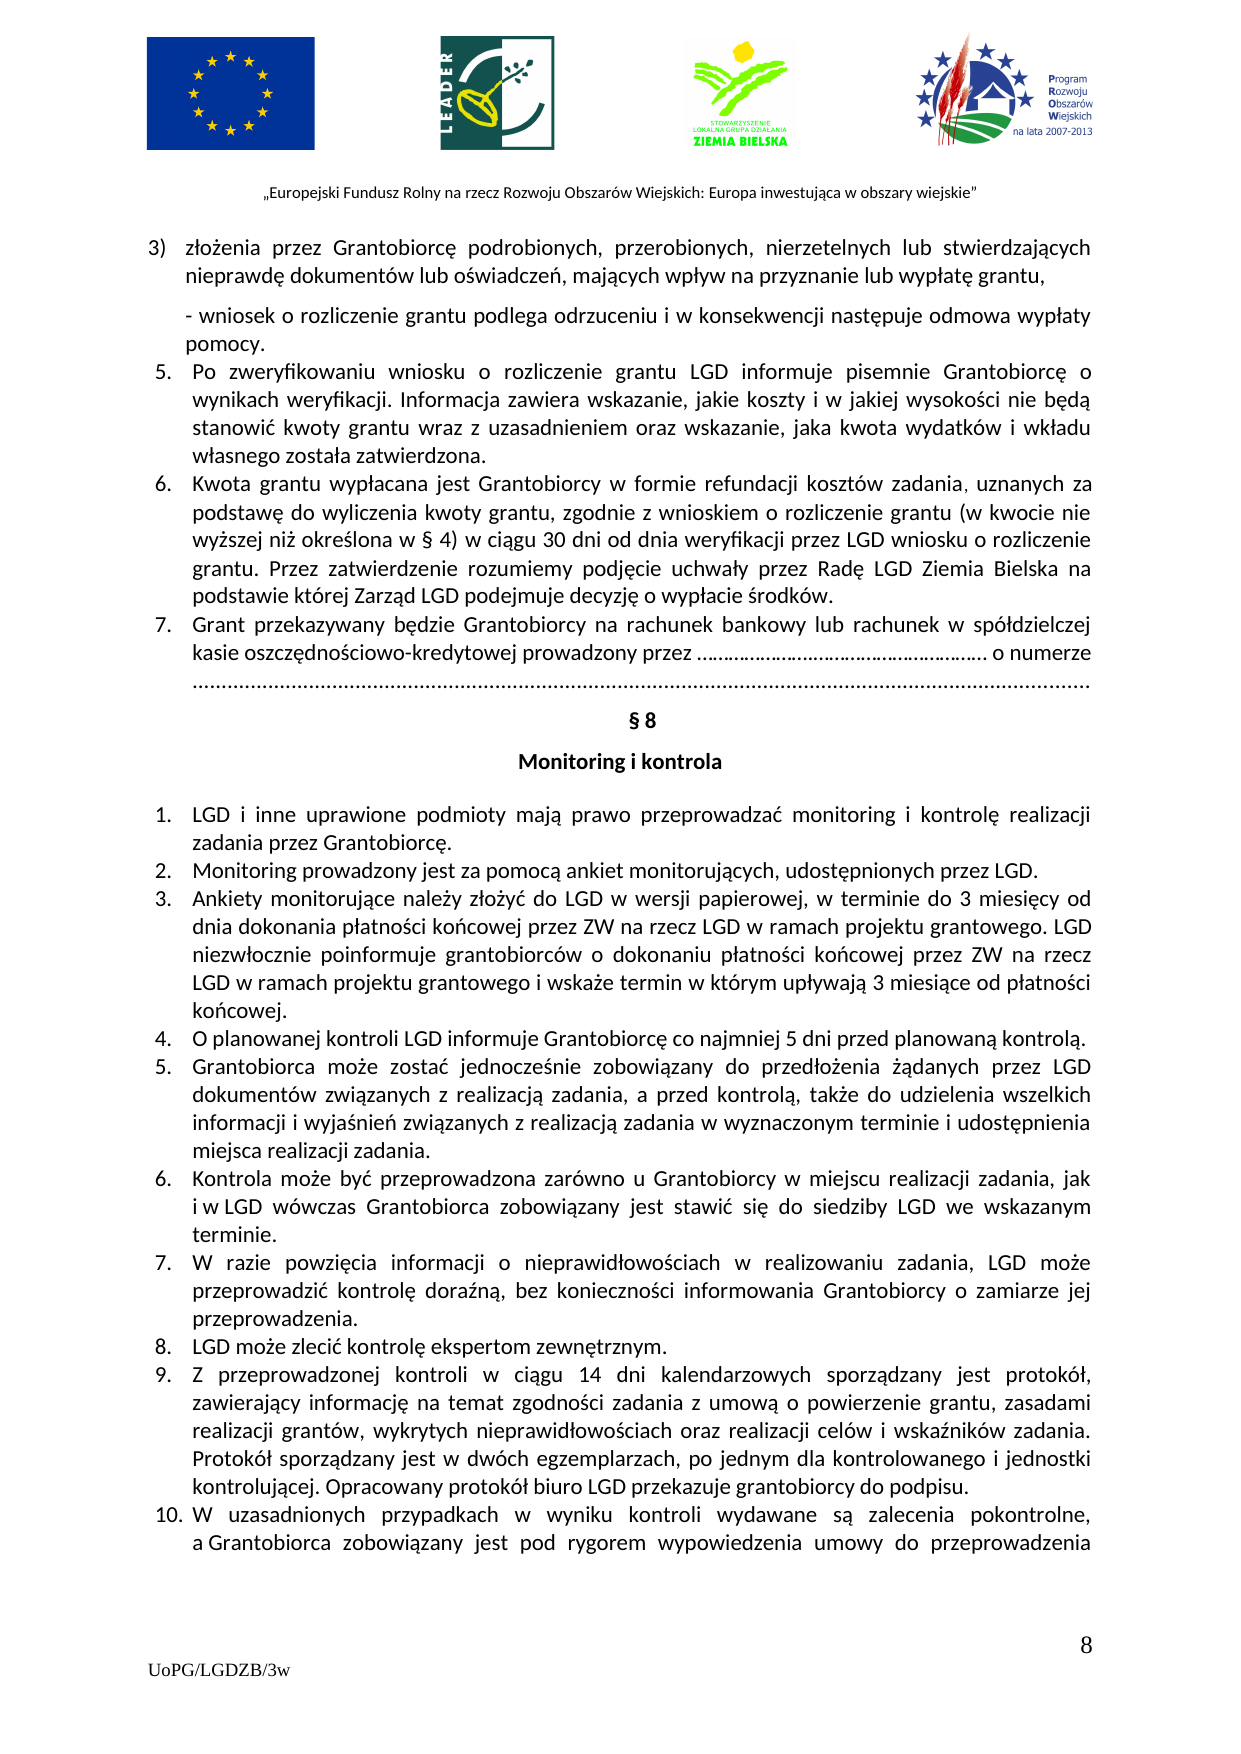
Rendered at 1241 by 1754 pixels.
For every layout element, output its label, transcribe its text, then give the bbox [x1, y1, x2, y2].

list LGD może zlecić kontrolę ekspertom zewnętrznym. [154, 1332, 1093, 1360]
list Grantobiorca może zostać jednocześnie zobowiązany do przedłożenia żądanych przez LGD dokumentów związanych z realizacją zadania, a przed kontrolą, także do udzielenia wszelkich informacji i wyjaśnień związanych z realizacją zadania w wyznaczonym terminie i udostępnienia miejsca realizacji zadania. [154, 1052, 1093, 1164]
list Z przeprowadzonej kontroli w ciągu 14 dni kalendarzowych sporządzany jest protokół, zawierający informację na temat zgodności zadania z umową o powierzenie grantu, zasadami realizacji grantów, wykrytych nieprawidłowościach oraz realizacji celów i wskaźników zadania. Protokół sporządzany jest w dwóch egzemplarzach, po jednym dla kontrolowanego i jednostki kontrolującej. Opracowany protokół biuro LGD przekazuje grantobiorcy do podpisu. [154, 1360, 1093, 1500]
list złożenia przez Grantobiorcę podrobionych, przerobionych, nierzetelnych lub stwierdzających nieprawdę dokumentów lub oświadczeń, mających wpływ na przyznanie lub wypłatę grantu, [148, 233, 1093, 289]
list W razie powzięcia informacji o nieprawidłowościach w realizowaniu zadania, LGD może przeprowadzić kontrolę doraźną, bez konieczności informowania Grantobiorcy o zamiarze jej przeprowadzenia. [154, 1248, 1093, 1332]
list - wniosek o rozliczenie grantu podlega odrzuceniu i w konsekwencji następuje odmowa wypłaty pomocy. [185, 301, 1093, 357]
list Ankiety monitorujące należy złożyć do LGD w wersji papierowej, w terminie do 3 miesięcy od dnia dokonania płatności końcowej przez ZW na rzecz LGD w ramach projektu grantowego. LGD niezwłocznie poinformuje grantobiorców o dokonaniu płatności końcowej przez ZW na rzecz LGD w ramach projektu grantowego i wskaże termin w którym upływają 3 miesiące od płatności końcowej. [154, 884, 1093, 1024]
picture [915, 31, 1093, 148]
picture [440, 36, 555, 150]
picture [146, 37, 315, 150]
picture [684, 37, 797, 150]
text Monitoring i kontrola [148, 747, 1093, 775]
list Grant przekazywany będzie Grantobiorcy na rachunek bankowy lub rachunek w spółdzielczej kasie oszczędnościowo-kredytowej prowadzony przez ………………….…………………………… o numerze [154, 610, 1093, 666]
list LGD i inne uprawione podmioty mają prawo przeprowadzać monitoring i kontrolę realizacji zadania przez Grantobiorcę. [154, 800, 1093, 856]
list § 8 [192, 706, 1093, 734]
list Monitoring prowadzony jest za pomocą ankiet monitorujących, udostępnionych przez LGD. [154, 856, 1093, 884]
list Po zweryfikowaniu wniosku o rozliczenie grantu LGD informuje pisemnie Grantobiorcę o wynikach weryfikacji. Informacja zawiera wskazanie, jakie koszty i w jakiej wysokości nie będą stanowić kwoty grantu wraz z uzasadnieniem oraz wskazanie, jaka kwota wydatków i wkładu własnego została zatwierdzona. [154, 357, 1093, 469]
list Kwota grantu wypłacana jest Grantobiorcy w formie refundacji kosztów zadania, uznanych za podstawę do wyliczenia kwoty grantu, zgodnie z wnioskiem o rozliczenie grantu (w kwocie nie wyższej niż określona w § 4) w ciągu 30 dni od dnia weryfikacji przez LGD wniosku o rozliczenie grantu. Przez zatwierdzenie rozumiemy podjęcie uchwały przez Radę LGD Ziemia Bielska na podstawie której Zarząd LGD podejmuje decyzję o wypłacie środków. [154, 469, 1093, 610]
list O planowanej kontroli LGD informuje Grantobiorcę co najmniej 5 dni przed planowaną kontrolą. [154, 1024, 1093, 1052]
list Kontrola może być przeprowadzona zarówno u Grantobiorcy w miejscu realizacji zadania, jak i w LGD wówczas Grantobiorca zobowiązany jest stawić się do siedziby LGD we wskazanym terminie. [154, 1164, 1093, 1248]
